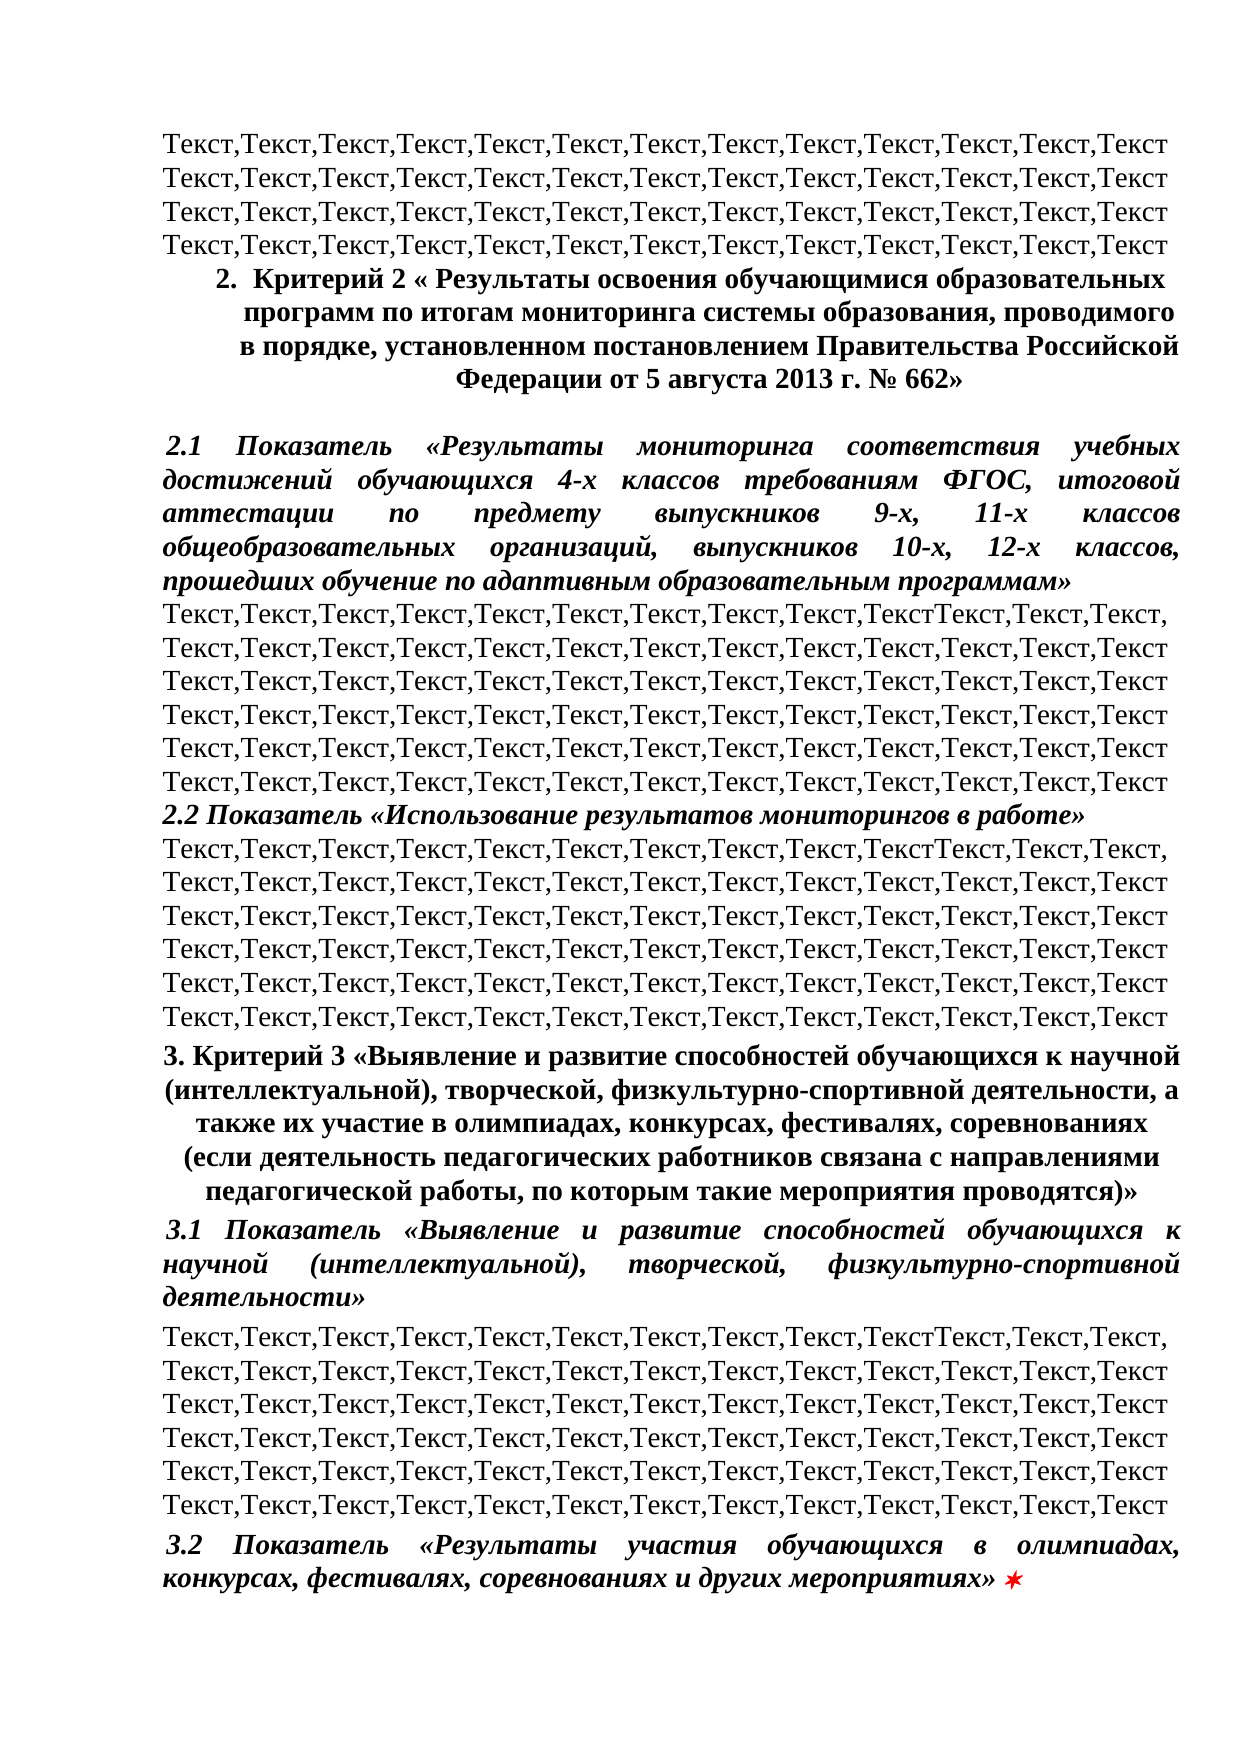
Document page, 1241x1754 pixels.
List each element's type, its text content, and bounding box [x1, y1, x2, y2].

text Текст,Текст,Текст,Текст,Текст,Текст,Текст,Текст,Текст,Текст,Текст,Текст,Текст [162, 1420, 1181, 1453]
text Текст,Текст,Текст,Текст,Текст,Текст,Текст,Текст,Текст,Текст,Текст,Текст,Текст [162, 194, 1181, 227]
list Критерий 2 « Результаты освоения обучающимися образовательных программ по итогам мониторинга системы образования, проводимого в порядке, установленном постановлением Правительства Российской Федерации от 5 августа 2013 г. № 662» [200, 261, 1181, 395]
text Текст,Текст,Текст,Текст,Текст,Текст,Текст,Текст,Текст,Текст,Текст,Текст,Текст [162, 160, 1181, 194]
text Текст,Текст,Текст,Текст,Текст,Текст,Текст,Текст,Текст,Текст,Текст,Текст,Текст [162, 1453, 1181, 1487]
text Текст,Текст,Текст,Текст,Текст,Текст,Текст,Текст,Текст,Текст,Текст,Текст,Текст [162, 965, 1181, 999]
text 2.1 Показатель «Результаты мониторинга соответствия учебных достижений обучающихся 4-х классов требованиям ФГОС, итоговой аттестации по предмету выпускников 9-х, 11-х классов общеобразовательных организаций, выпускников 10-х, 12-х классов, прошедших обучение по адаптивным образовательным программам» [162, 428, 1181, 596]
text Текст,Текст,Текст,Текст,Текст,Текст,Текст,Текст,Текст,Текст,Текст,Текст,Текст [162, 1487, 1181, 1521]
text Текст,Текст,Текст,Текст,Текст,Текст,Текст,Текст,Текст,Текст,Текст,Текст,Текст [162, 999, 1181, 1032]
text Текст,Текст,Текст,Текст,Текст,Текст,Текст,Текст,Текст,Текст,Текст,Текст,Текст [162, 730, 1181, 764]
text Текст,Текст,Текст,Текст,Текст,Текст,Текст,Текст,Текст,Текст,Текст,Текст,Текст [162, 932, 1181, 965]
text 2.2 Показатель «Использование результатов мониторингов в работе» [162, 797, 1181, 831]
text Текст,Текст,Текст,Текст,Текст,Текст,Текст,Текст,Текст,Текст,Текст,Текст,Текст [162, 898, 1181, 932]
text 3.1 Показатель «Выявление и развитие способностей обучающихся к научной (интеллектуальной), творческой, физкультурно-спортивной деятельности» [162, 1212, 1181, 1313]
text 3.2 Показатель «Результаты участия обучающихся в олимпиадах, конкурсах, фестивалях, соревнованиях и других мероприятиях» [162, 1527, 1181, 1594]
text Текст,Текст,Текст,Текст,Текст,Текст,Текст,Текст,Текст,Текст,Текст,Текст,Текст [162, 127, 1181, 160]
text 3. Критерий 3 «Выявление и развитие способностей обучающихся к научной (интеллектуальной), творческой, физкультурно-спортивной деятельности, а также их участие в олимпиадах, конкурсах, фестивалях, соревнованиях (если деятельность педагогических работников связана с направлениями педагогической работы, по которым такие мероприятия проводятся)» [162, 1038, 1181, 1206]
text Текст,Текст,Текст,Текст,Текст,Текст,Текст,Текст,Текст,Текст,Текст,Текст,Текст [162, 227, 1181, 261]
text Текст,Текст,Текст,Текст,Текст,Текст,Текст,Текст,Текст,Текст,Текст,Текст,Текст [162, 1386, 1181, 1420]
text Текст,Текст,Текст,Текст,Текст,Текст,Текст,Текст,Текст,Текст,Текст,Текст,Текст [162, 764, 1181, 797]
text Текст,Текст,Текст,Текст,Текст,Текст,Текст,Текст,Текст,Текст,Текст,Текст,Текст [162, 697, 1181, 730]
text Текст,Текст,Текст,Текст,Текст,Текст,Текст,Текст,Текст,Текст,Текст,Текст,Текст [162, 663, 1181, 697]
